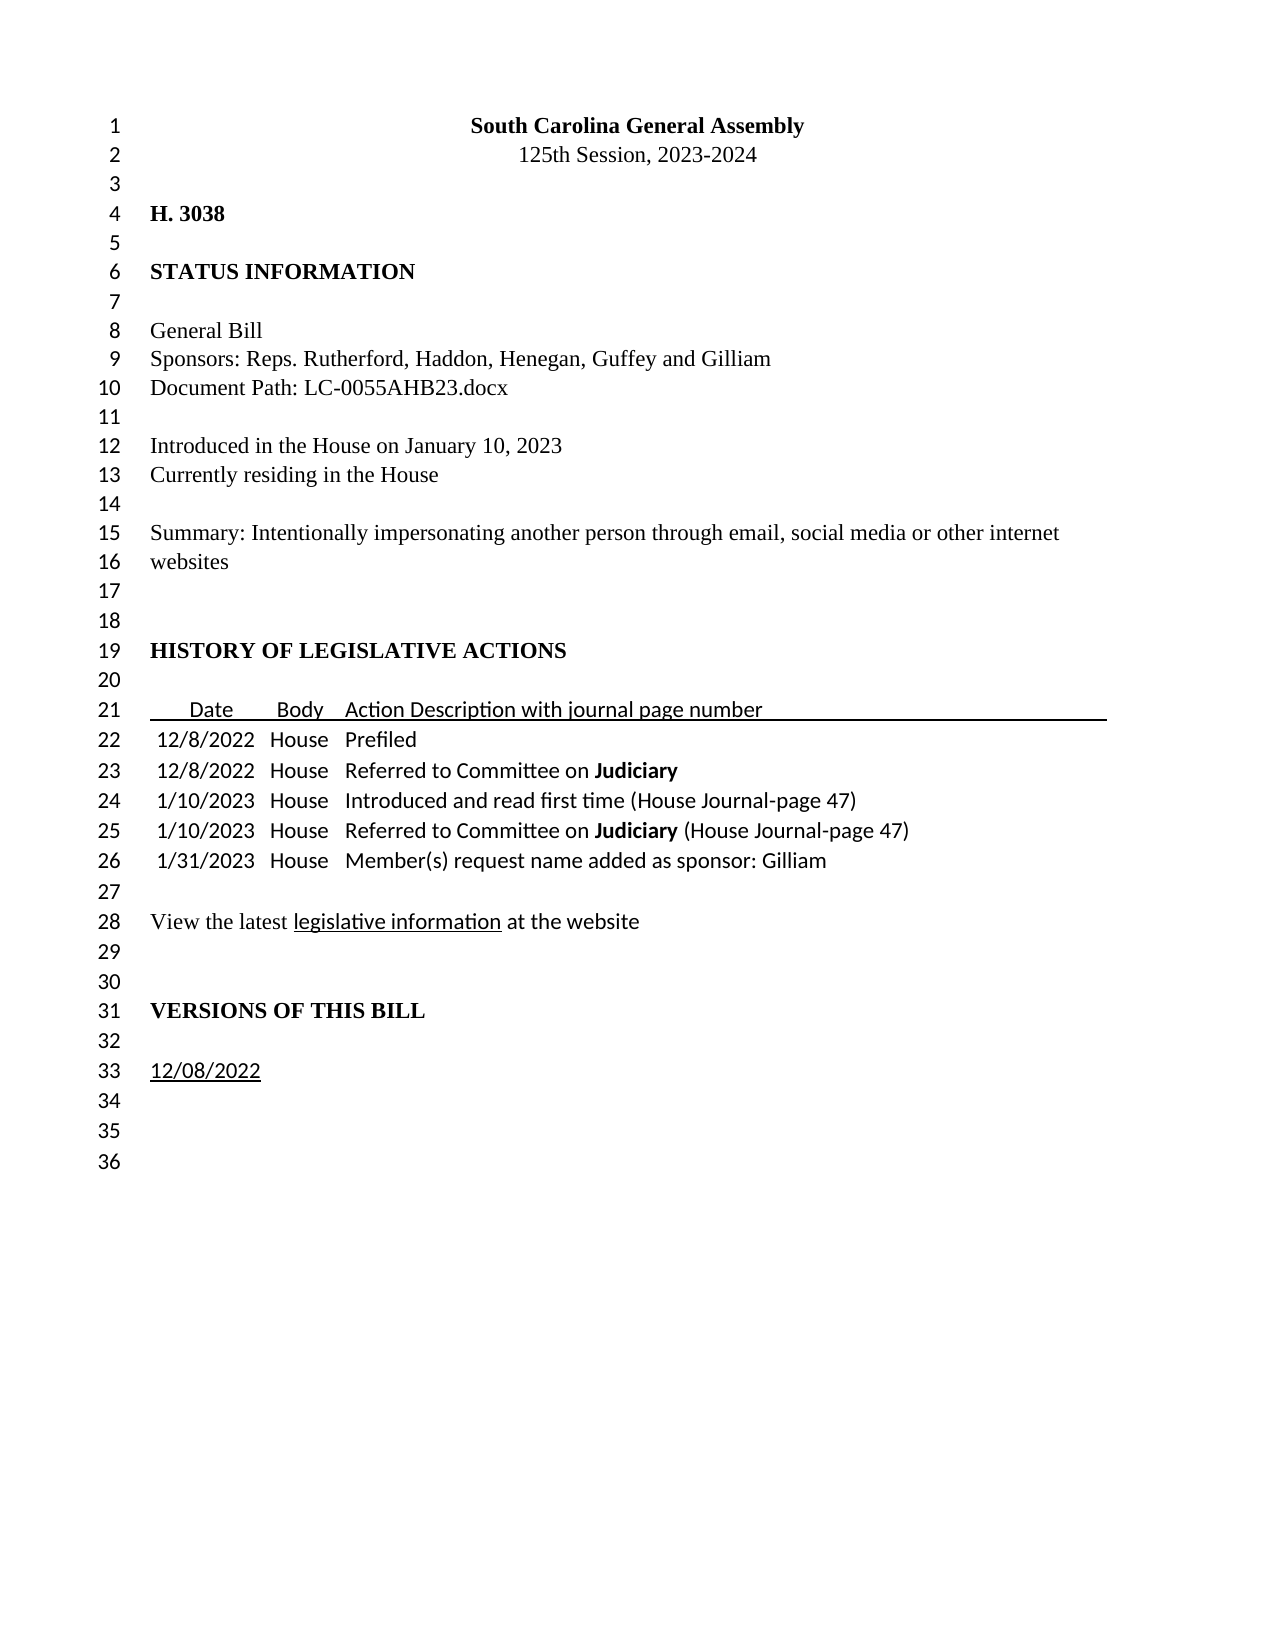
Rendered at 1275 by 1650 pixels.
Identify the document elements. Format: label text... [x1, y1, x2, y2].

text Date Body Action Description with journal page number [150, 695, 1125, 723]
text H. 3038 [150, 199, 1125, 226]
text 12/8/2022 House Prefiled [150, 726, 1125, 754]
text VERSIONS OF THIS BILL [150, 997, 1125, 1024]
text 1/10/2023 House Referred to Committee on Judiciary (House Journal-page 47) [150, 816, 1125, 844]
text Currently residing in the House [150, 461, 1125, 487]
text 12/08/2022 [150, 1056, 1125, 1084]
text Introduced in the House on January 10, 2023 [150, 432, 1125, 459]
text South Carolina General Assembly [150, 112, 1125, 139]
text 12/8/2022 House Referred to Committee on Judiciary [150, 756, 1125, 784]
text 1/10/2023 House Introduced and read first time (House Journal-page 47) [150, 786, 1125, 814]
text Summary: Intentionally impersonating another person through email, social media or other internet websites [150, 519, 1125, 574]
text STATUS INFORMATION [150, 258, 1125, 284]
text HISTORY OF LEGISLATIVE ACTIONS [150, 637, 1125, 663]
text Sponsors: Reps. Rutherford, Haddon, Henegan, Guffey and Gilliam [150, 345, 1125, 372]
text Document Path: LC-0055AHB23.docx [150, 374, 1125, 400]
text 125th Session, 2023-2024 [150, 141, 1125, 167]
text 1/31/2023 House Member(s) request name added as sponsor: Gilliam [150, 846, 1125, 874]
text General Bill [150, 317, 1125, 343]
text View the latest legislative information at the website [150, 907, 1125, 935]
